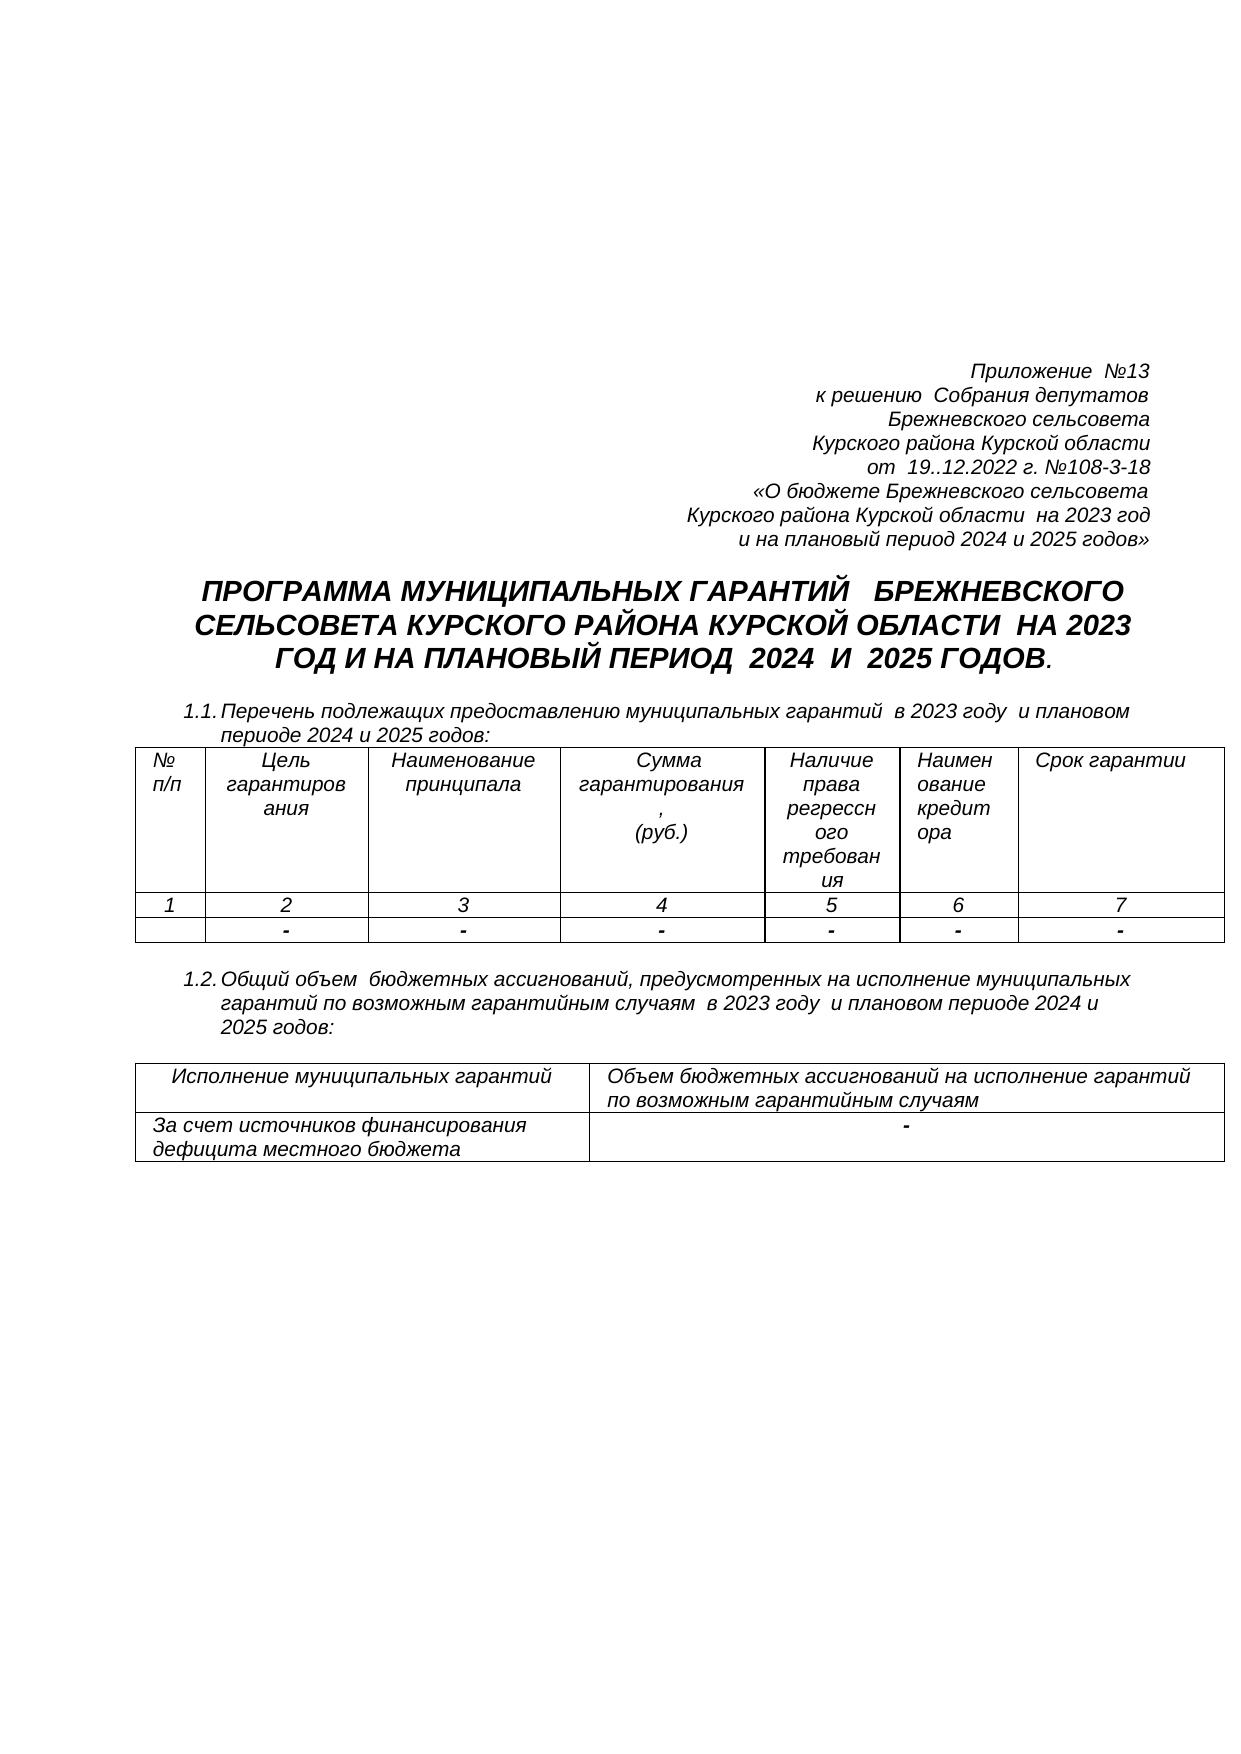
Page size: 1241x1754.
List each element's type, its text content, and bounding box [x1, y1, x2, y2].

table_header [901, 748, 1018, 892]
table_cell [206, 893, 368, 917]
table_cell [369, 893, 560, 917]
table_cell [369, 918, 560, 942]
text от 19..12.2022 г. №108-3-18 [177, 454, 1152, 478]
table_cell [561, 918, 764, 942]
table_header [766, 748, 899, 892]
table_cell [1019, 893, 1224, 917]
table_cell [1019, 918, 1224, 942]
list Перечень подлежащих предоставлению муниципальных гарантий в 2023 году и плановом периоде 2024 и 2025 годов: [183, 699, 1146, 747]
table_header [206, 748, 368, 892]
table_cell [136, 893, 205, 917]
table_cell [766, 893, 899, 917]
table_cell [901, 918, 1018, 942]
list Общий объем бюджетных ассигнований, предусмотренных на исполнение муниципальных гарантий по возможным гарантийным случаям в 2023 году и плановом периоде 2024 и 2025 годов: [183, 967, 1146, 1039]
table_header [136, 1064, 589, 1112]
text «О бюджете Брежневского сельсовета [177, 478, 1152, 502]
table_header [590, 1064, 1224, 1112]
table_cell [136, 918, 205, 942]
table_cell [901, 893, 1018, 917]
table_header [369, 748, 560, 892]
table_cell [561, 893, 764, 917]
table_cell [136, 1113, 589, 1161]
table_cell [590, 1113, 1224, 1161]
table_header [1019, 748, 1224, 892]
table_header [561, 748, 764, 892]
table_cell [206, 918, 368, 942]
text Курского района Курской области [177, 431, 1152, 454]
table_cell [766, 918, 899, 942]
text Брежневского сельсовета [177, 407, 1152, 431]
text ПРОГРАММА МУНИЦИПАЛЬНЫХ ГАРАНТИЙ БРЕЖНЕВСКОГО СЕЛЬСОВЕТА КУРСКОГО РАЙОНА КУРСКОЙ ОБЛАСТИ НА 2023 ГОД И НА ПЛАНОВЫЙ ПЕРИОД 2024 И 2025 ГОДОВ. [183, 574, 1146, 675]
text Приложение №13 [177, 359, 1152, 383]
text и на плановый период 2024 и 2025 годов» [177, 526, 1152, 550]
text Курского района Курской области на 2023 год [177, 502, 1152, 526]
text к решению Собрания депутатов [177, 383, 1152, 407]
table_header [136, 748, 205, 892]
